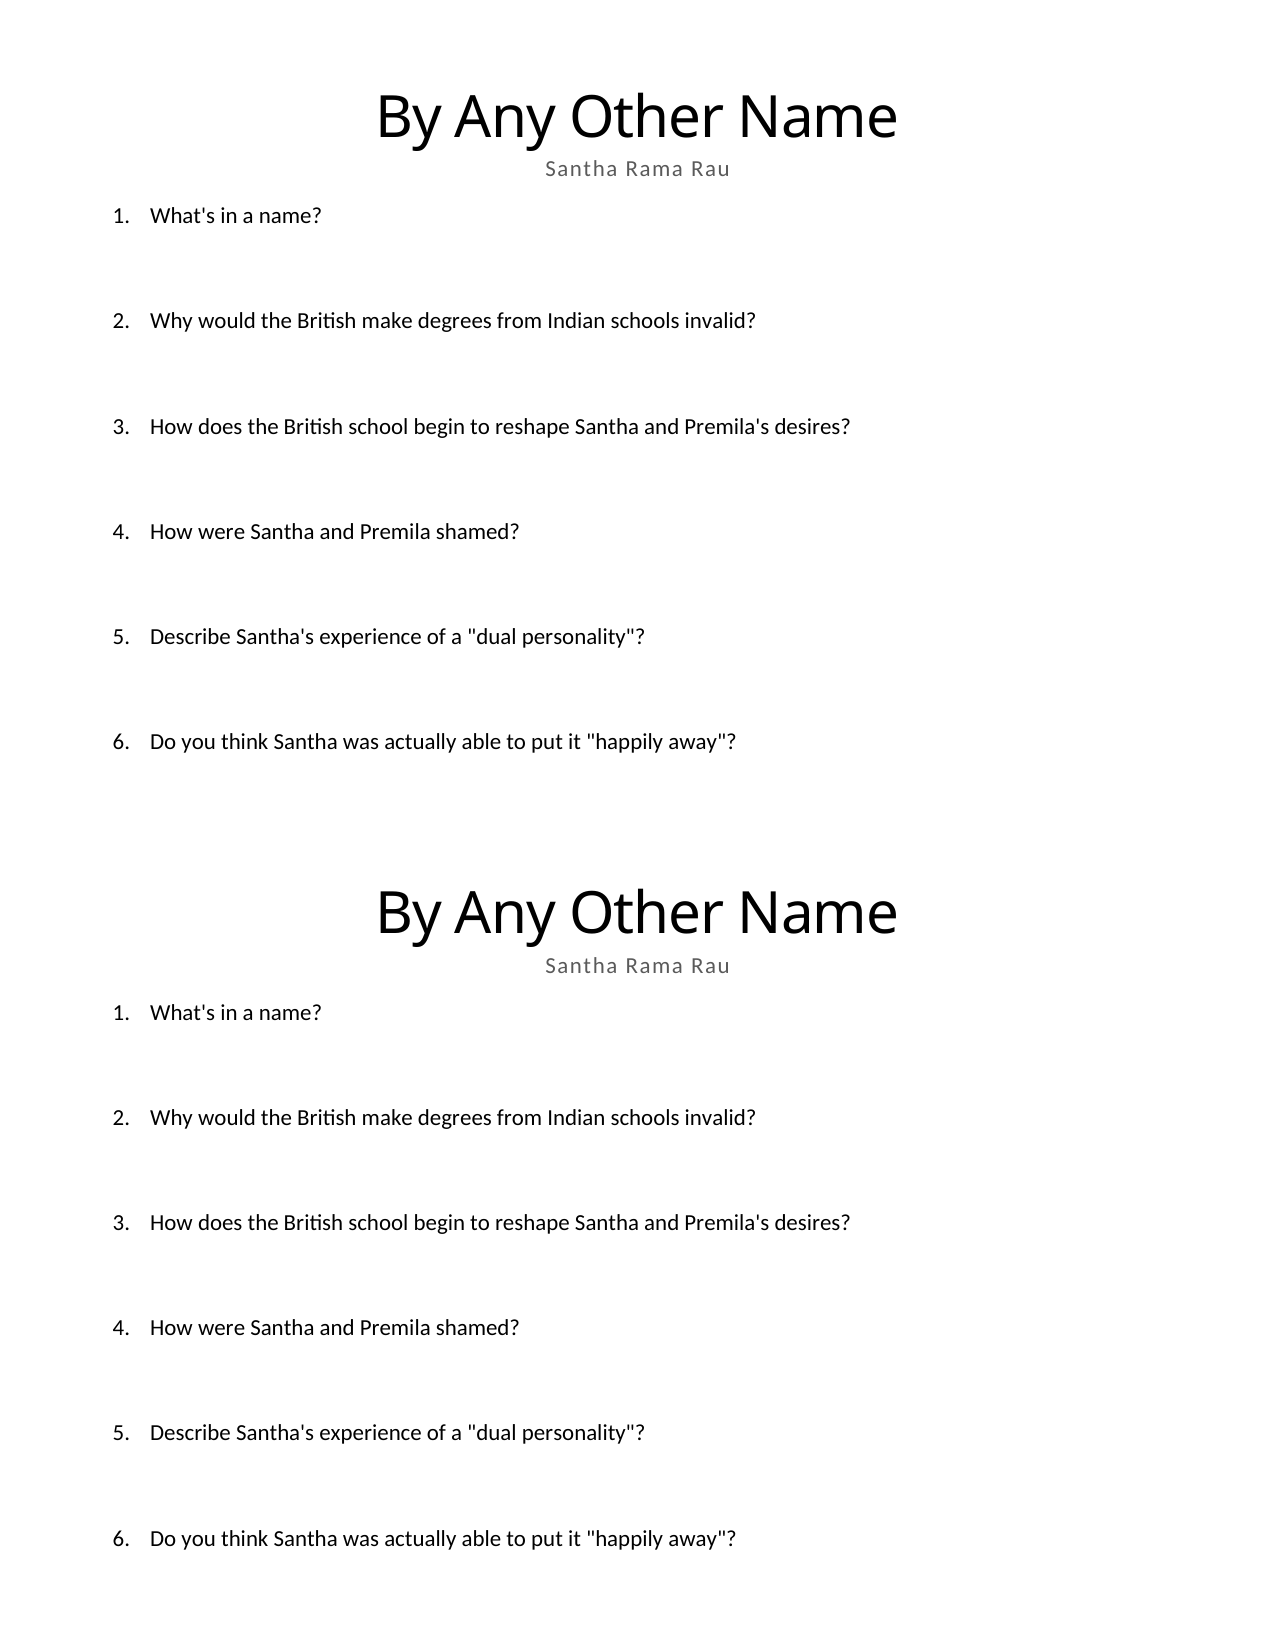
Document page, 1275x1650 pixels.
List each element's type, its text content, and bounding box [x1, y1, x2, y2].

list Describe Santha's experience of a "dual personality"? [112, 622, 1200, 650]
subtitle Santha Rama Rau [75, 154, 1200, 182]
list Why would the British make degrees from Indian schools invalid? [112, 307, 1200, 334]
list Do you think Santha was actually able to put it "happily away"? [112, 1524, 1200, 1552]
subtitle Santha Rama Rau [75, 951, 1200, 979]
title By Any Other Name [75, 75, 1200, 154]
list How were Santha and Premila shamed? [112, 517, 1200, 545]
list How does the British school begin to reshape Santha and Premila's desires? [112, 412, 1200, 440]
list Do you think Santha was actually able to put it "happily away"? [112, 727, 1200, 755]
list What's in a name? [112, 201, 1200, 229]
list How were Santha and Premila shamed? [112, 1313, 1200, 1341]
list What's in a name? [112, 998, 1200, 1026]
title By Any Other Name [75, 871, 1200, 951]
list How does the British school begin to reshape Santha and Premila's desires? [112, 1208, 1200, 1236]
list Describe Santha's experience of a "dual personality"? [112, 1418, 1200, 1446]
list Why would the British make degrees from Indian schools invalid? [112, 1103, 1200, 1131]
